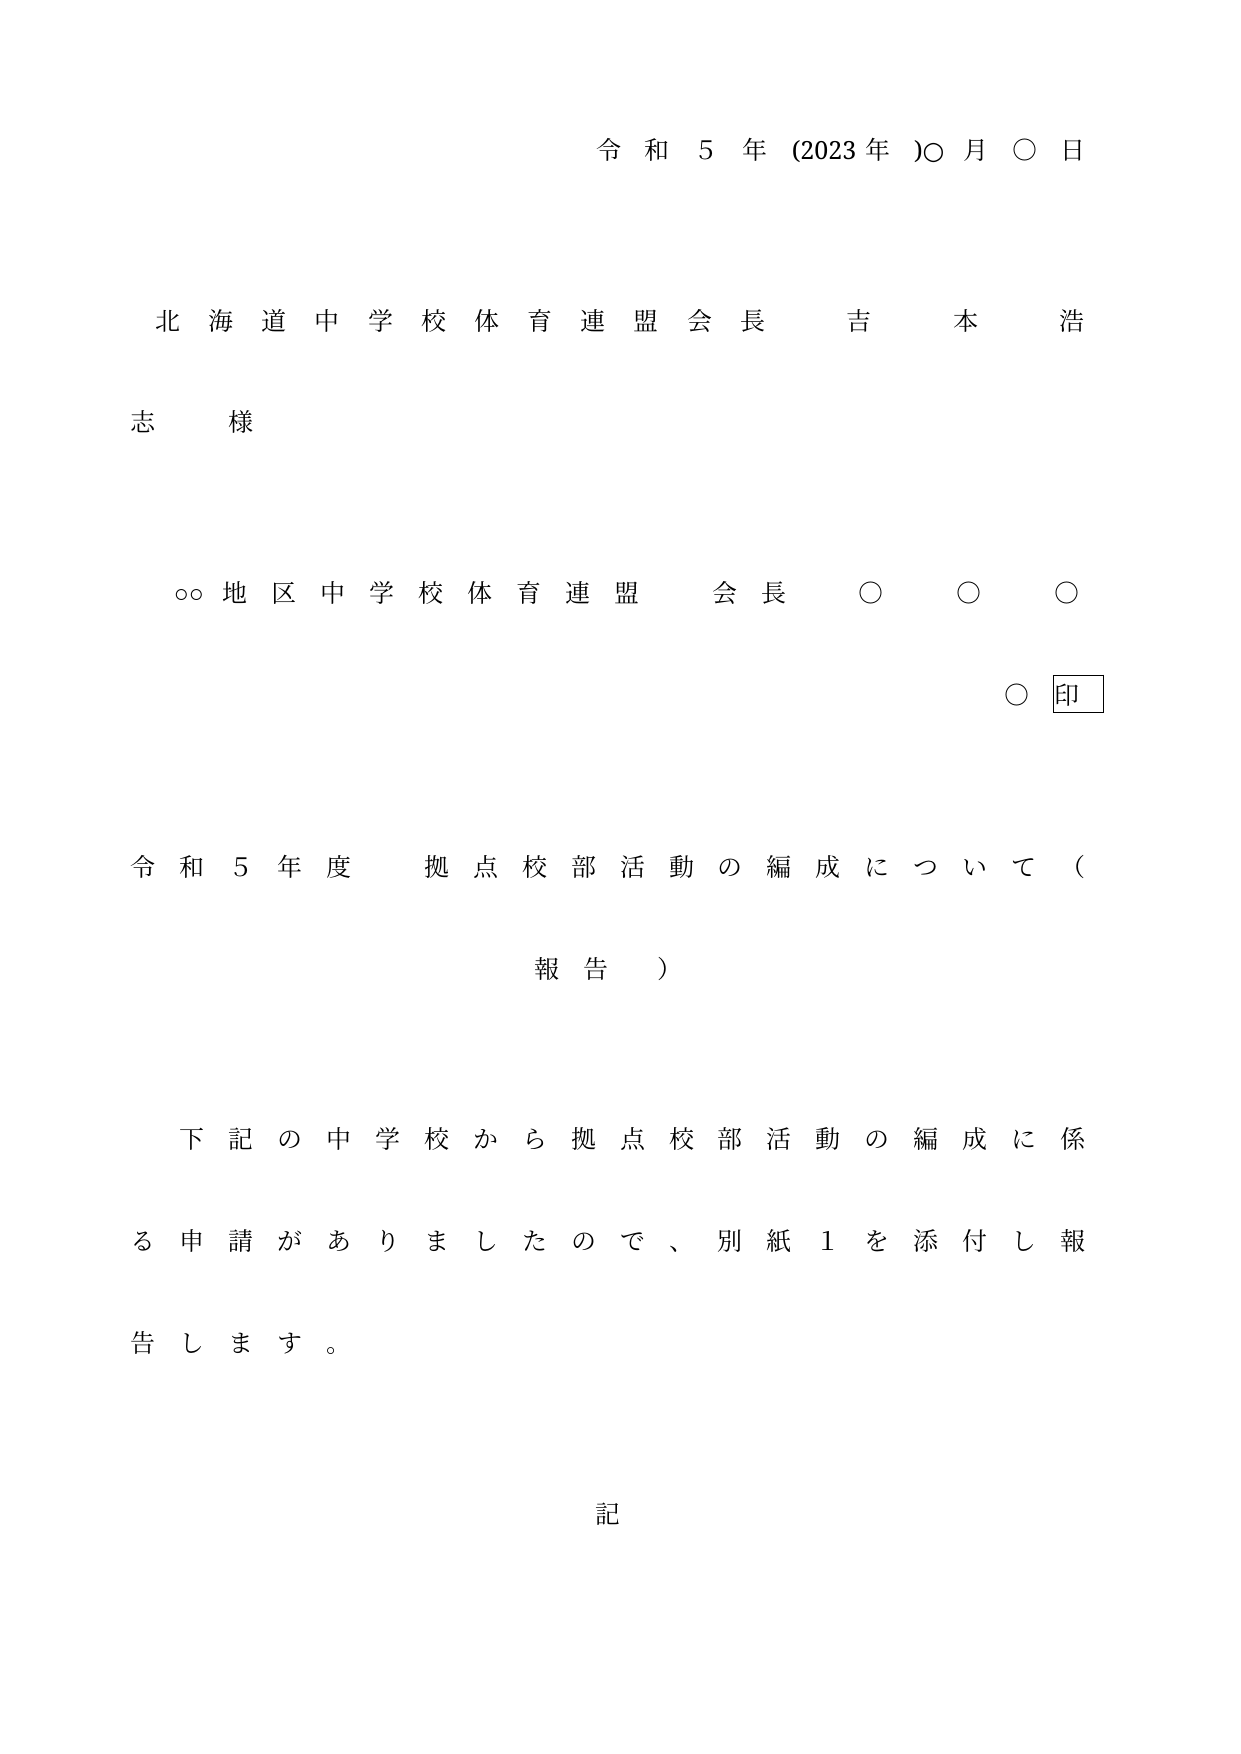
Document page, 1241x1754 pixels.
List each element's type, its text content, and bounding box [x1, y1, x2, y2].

text 令和５年度 拠点校部活動の編成について（ 報告 ） [131, 831, 1110, 1001]
text 下記の中学校から拠点校部活動の編成に係る申請がありましたので、別紙１を添付し報告します。 [131, 1104, 1110, 1376]
text 記 [131, 1478, 1110, 1546]
text 令和５年(2023年)○月○日 [131, 114, 1110, 182]
text ○○地区中学校体育連盟 会長 ○ ○ ○ ○印 [131, 558, 1104, 728]
text 北海道中学校体育連盟会長 吉 本 浩 志 様 [131, 285, 1110, 455]
